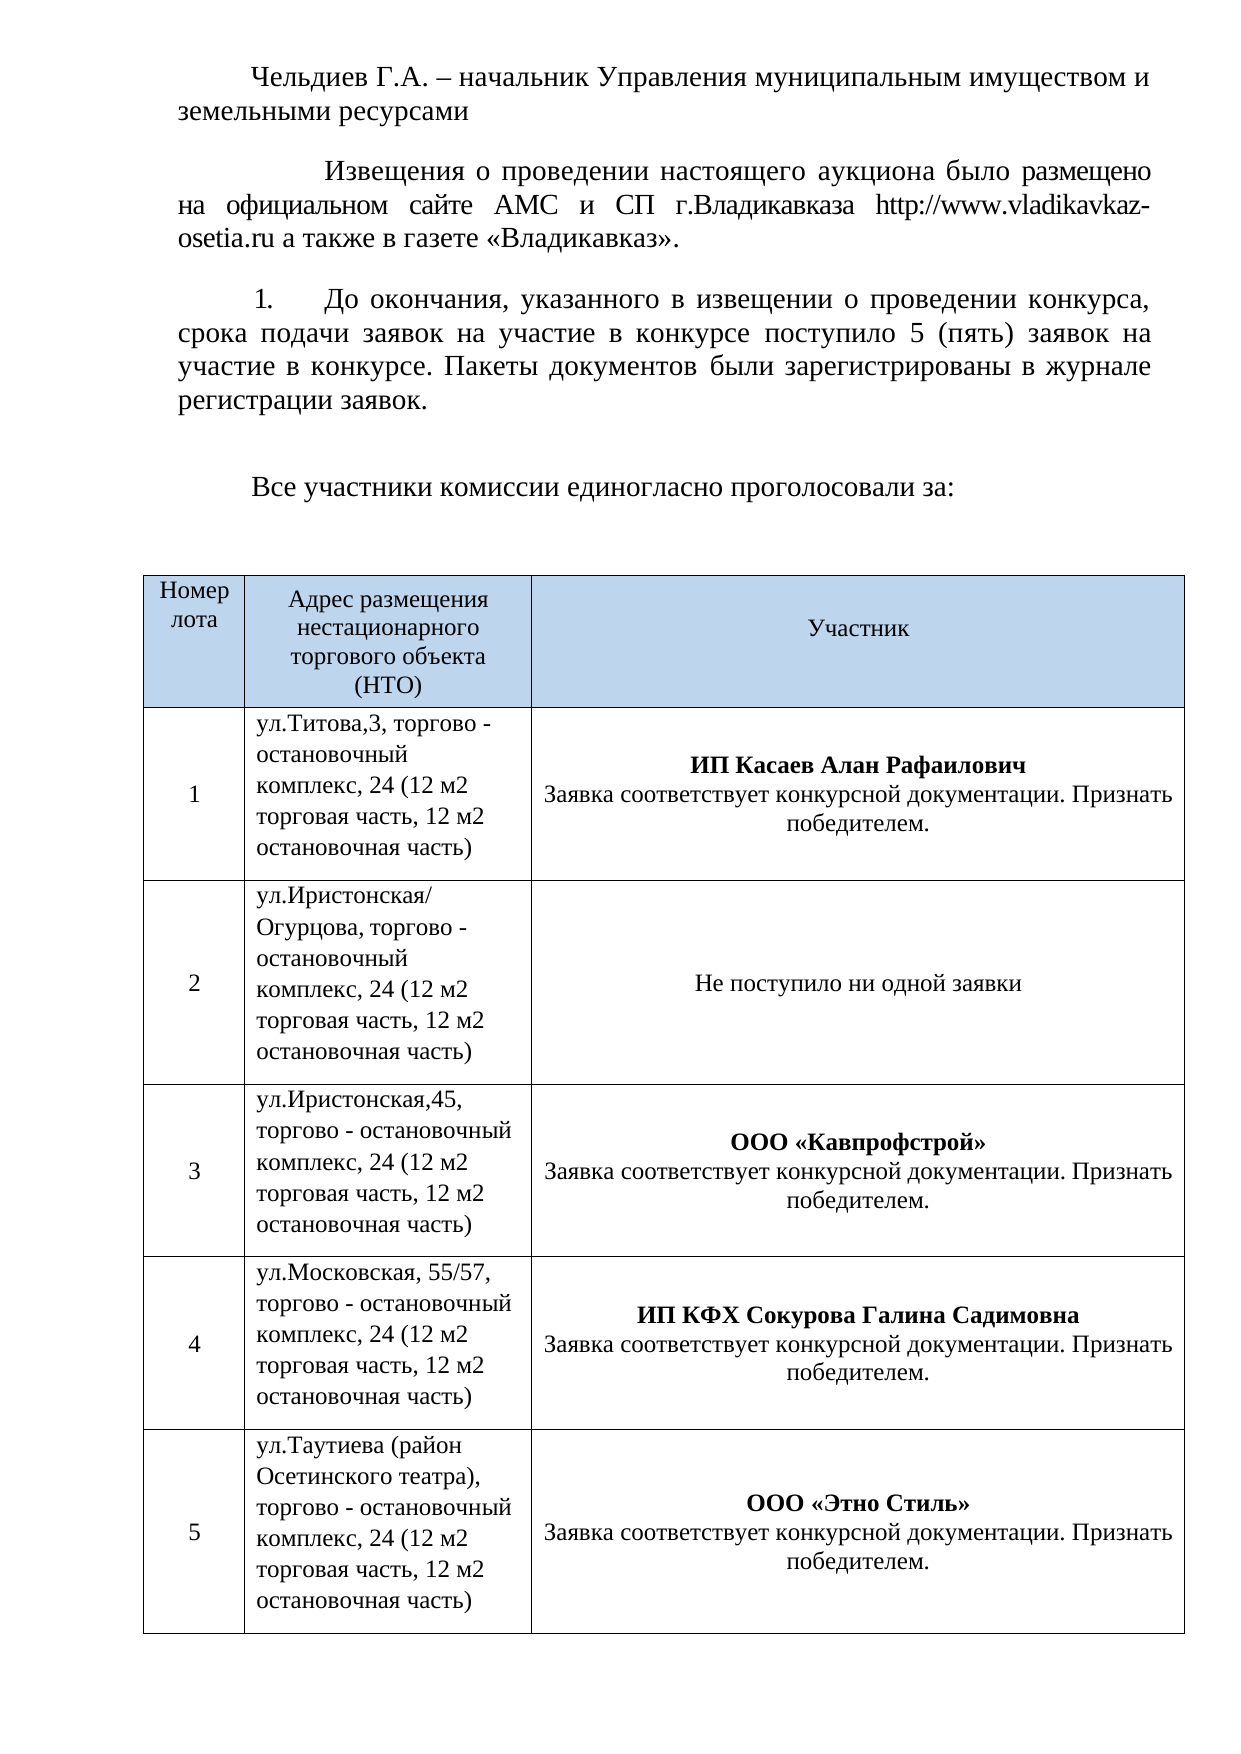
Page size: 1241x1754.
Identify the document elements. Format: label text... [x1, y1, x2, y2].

text Все участники комиссии единогласно проголосовали за: [177, 469, 1152, 502]
table_cell ООО «Этно Стиль» Заявка соответствует конкурсной документации. Признать победителем. [532, 1430, 1184, 1633]
table_cell ул.Иристонская/Огурцова, торгово - остановочный комплекс, 24 (12 м2 торговая часть, 12 м2 остановочная часть) [245, 881, 531, 1083]
table_cell ИП КФХ Сокурова Галина Садимовна Заявка соответствует конкурсной документации. Признать победителем. [532, 1257, 1184, 1429]
table_cell ул.Титова,3, торгово - остановочный комплекс, 24 (12 м2 торговая часть, 12 м2 остановочная часть) [245, 708, 531, 879]
text Чельдиев Г.А. – начальник Управления муниципальным имуществом и земельными ресурсами [177, 59, 1152, 126]
list До окончания, указанного в извещении о проведении конкурса, срока подачи заявок на участие в конкурсе поступило 5 (пять) заявок на участие в конкурсе. Пакеты документов были зарегистрированы в журнале регистрации заявок. [178, 282, 1152, 416]
table_cell ул.Московская, 55/57, торгово - остановочный комплекс, 24 (12 м2 торговая часть, 12 м2 остановочная часть) [245, 1257, 531, 1429]
table_cell 4 [144, 1257, 244, 1429]
text Извещения о проведении настоящего аукциона было размещено на официальном сайте АМС и СП г.Владикавказа http://www.vladikavkaz- osetia.ru а также в газете «Владикавказ». [178, 154, 1152, 254]
table_cell ул.Иристонская,45, торгово - остановочный комплекс, 24 (12 м2 торговая часть, 12 м2 остановочная часть) [245, 1085, 531, 1256]
table_cell 2 [144, 881, 244, 1083]
table_cell 3 [144, 1085, 244, 1256]
table_cell 5 [144, 1430, 244, 1633]
table_cell 1 [144, 708, 244, 879]
table_cell ИП Касаев Алан Рафаилович Заявка соответствует конкурсной документации. Признать победителем. [532, 708, 1184, 879]
table_cell ООО «Кавпрофстрой» Заявка соответствует конкурсной документации. Признать победителем. [532, 1085, 1184, 1256]
table_cell ул.Таутиева (район Осетинского театра), торгово - остановочный комплекс, 24 (12 м2 торговая часть, 12 м2 остановочная часть) [245, 1430, 531, 1633]
table_header Адрес размещения нестационарного торгового объекта (НТО) [245, 576, 531, 707]
table_header Участник [532, 576, 1184, 707]
table_header Номер лота [144, 576, 244, 707]
table_cell Не поступило ни одной заявки [532, 881, 1184, 1083]
